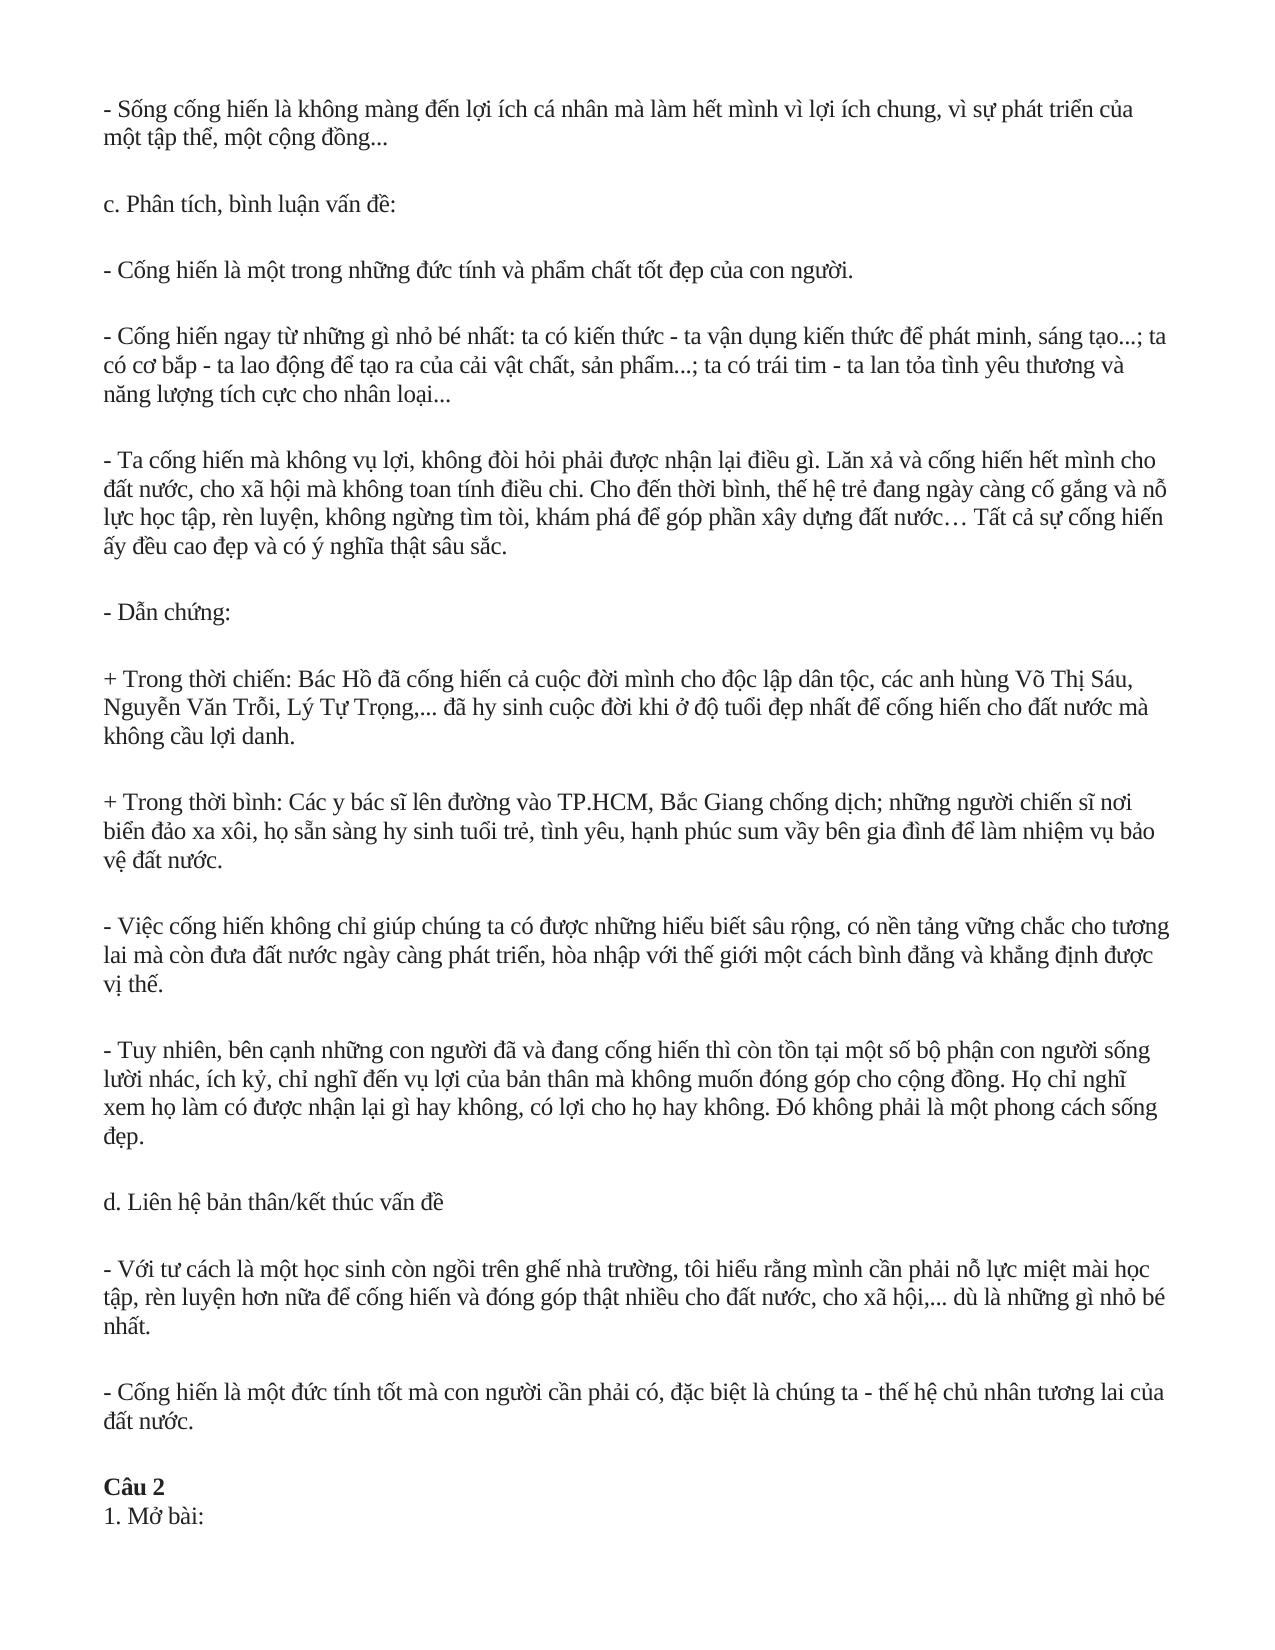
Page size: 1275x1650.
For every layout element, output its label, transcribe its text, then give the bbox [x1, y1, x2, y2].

text Câu 2 [103, 1472, 1172, 1501]
text - Tuy nhiên, bên cạnh những con người đã và đang cống hiến thì còn tồn tại một số bộ phận con người sống lười nhác, ích kỷ, chỉ nghĩ đến vụ lợi của bản thân mà không muốn đóng góp cho cộng đồng. Họ chỉ nghĩ xem họ làm có được nhận lại gì hay không, có lợi cho họ hay không. Đó không phải là một phong cách sống đẹp. [103, 1035, 1172, 1150]
text 1. Mở bài: [103, 1501, 1172, 1530]
text - Việc cống hiến không chỉ giúp chúng ta có được những hiểu biết sâu rộng, có nền tảng vững chắc cho tương lai mà còn đưa đất nước ngày càng phát triển, hòa nhập với thế giới một cách bình đẳng và khẳng định được vị thế. [103, 911, 1172, 997]
text - Ta cống hiến mà không vụ lợi, không đòi hỏi phải được nhận lại điều gì. Lăn xả và cống hiến hết mình cho đất nước, cho xã hội mà không toan tính điều chi. Cho đến thời bình, thế hệ trẻ đang ngày càng cố gắng và nỗ lực học tập, rèn luyện, không ngừng tìm tòi, khám phá để góp phần xây dựng đất nước… Tất cả sự cống hiến ấy đều cao đẹp và có ý nghĩa thật sâu sắc. [103, 445, 1172, 560]
text c. Phân tích, bình luận vấn đề: [103, 189, 1172, 217]
text - Cống hiến là một trong những đức tính và phẩm chất tốt đẹp của con người. [103, 255, 1172, 284]
text d. Liên hệ bản thân/kết thúc vấn đề [103, 1187, 1172, 1216]
text + Trong thời chiến: Bác Hồ đã cống hiến cả cuộc đời mình cho độc lập dân tộc, các anh hùng Võ Thị Sáu, Nguyễn Văn Trỗi, Lý Tự Trọng,... đã hy sinh cuộc đời khi ở độ tuổi đẹp nhất để cống hiến cho đất nước mà không cầu lợi danh. [103, 664, 1172, 750]
text - Cống hiến là một đức tính tốt mà con người cần phải có, đặc biệt là chúng ta - thế hệ chủ nhân tương lai của đất nước. [103, 1377, 1172, 1435]
text - Cống hiến ngay từ những gì nhỏ bé nhất: ta có kiến thức - ta vận dụng kiến thức để phát minh, sáng tạo...; ta có cơ bắp - ta lao động để tạo ra của cải vật chất, sản phẩm...; ta có trái tim - ta lan tỏa tình yêu thương và năng lượng tích cực cho nhân loại... [103, 321, 1172, 407]
text - Sống cống hiến là không màng đến lợi ích cá nhân mà làm hết mình vì lợi ích chung, vì sự phát triển của một tập thể, một cộng đồng... [103, 94, 1172, 151]
text - Với tư cách là một học sinh còn ngồi trên ghế nhà trường, tôi hiểu rằng mình cần phải nỗ lực miệt mài học tập, rèn luyện hơn nữa để cống hiến và đóng góp thật nhiều cho đất nước, cho xã hội,... dù là những gì nhỏ bé nhất. [103, 1254, 1172, 1340]
text + Trong thời bình: Các y bác sĩ lên đường vào TP.HCM, Bắc Giang chống dịch; những người chiến sĩ nơi biển đảo xa xôi, họ sẵn sàng hy sinh tuổi trẻ, tình yêu, hạnh phúc sum vầy bên gia đình để làm nhiệm vụ bảo vệ đất nước. [103, 787, 1172, 874]
text - Dẫn chứng: [103, 597, 1172, 626]
